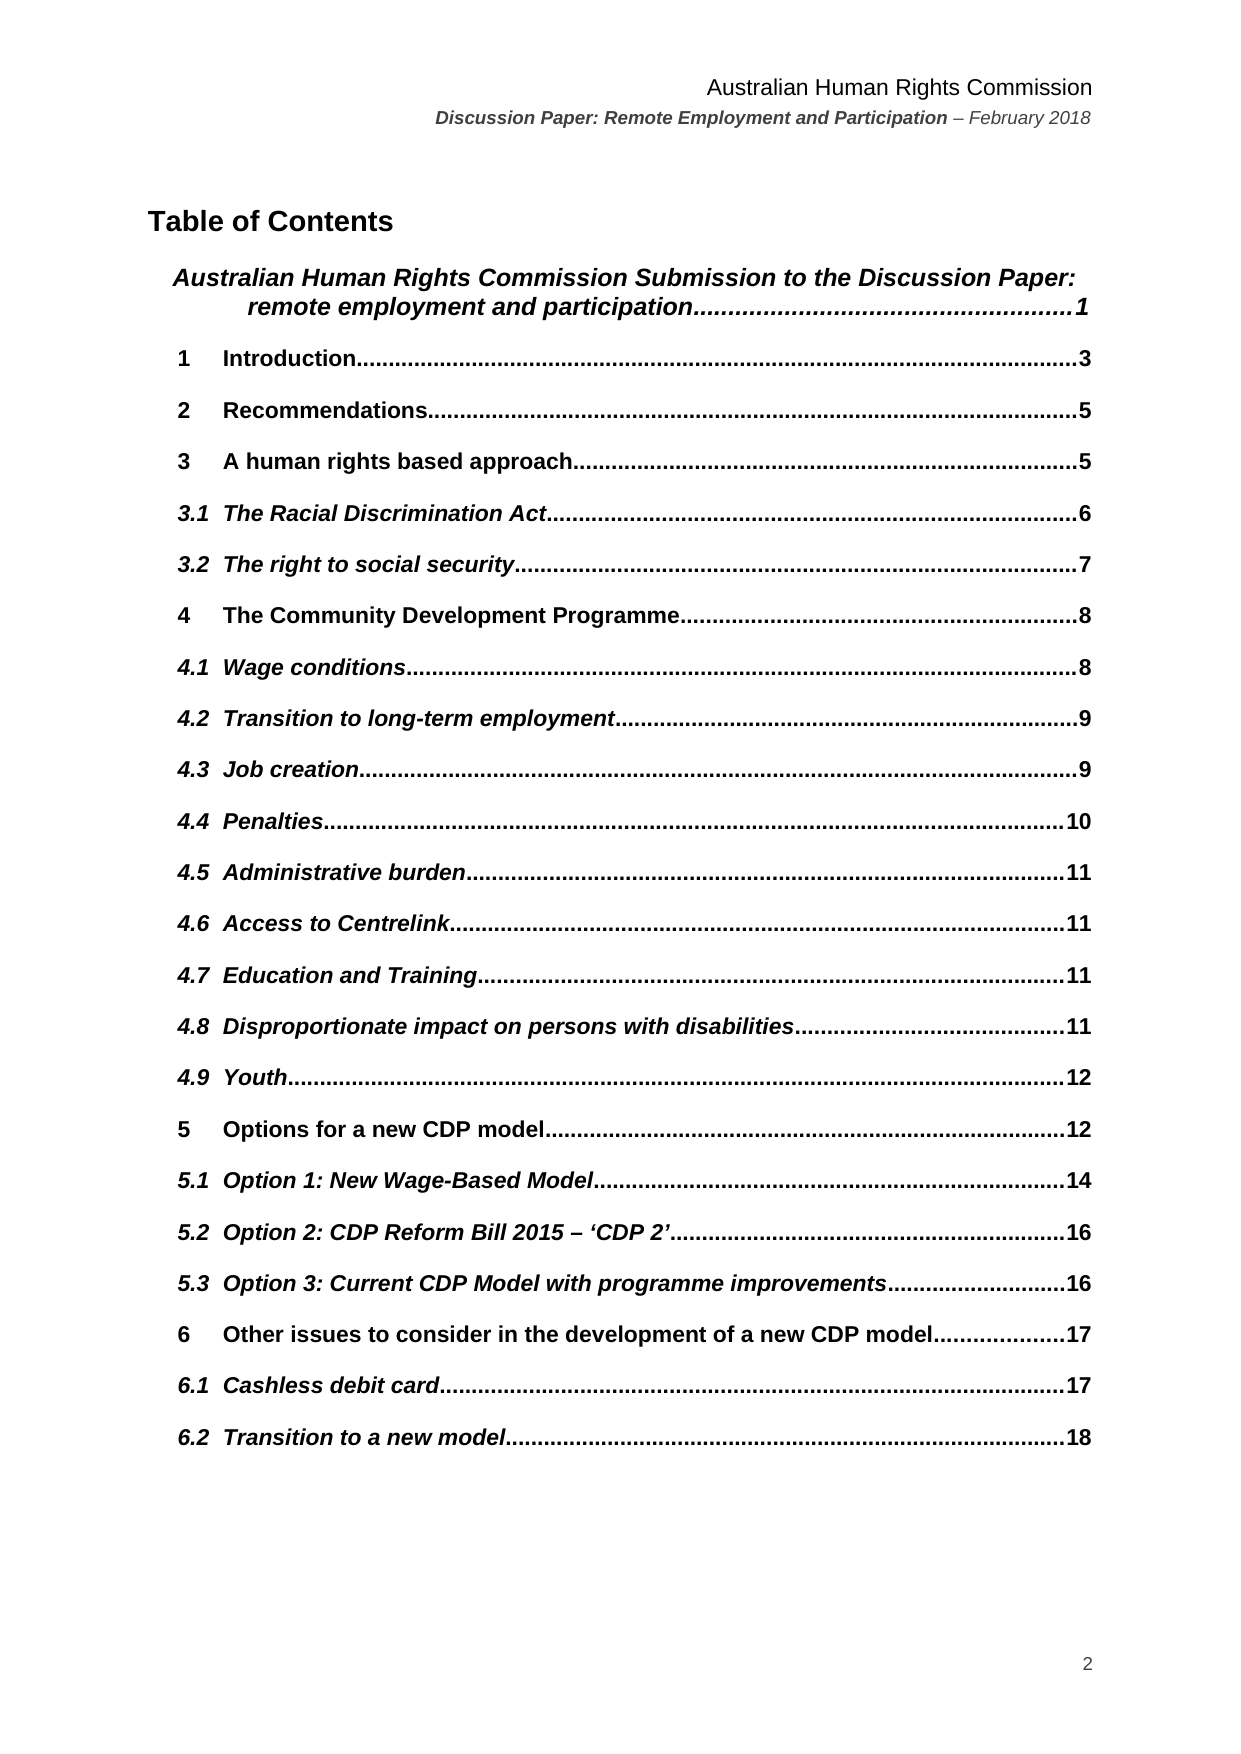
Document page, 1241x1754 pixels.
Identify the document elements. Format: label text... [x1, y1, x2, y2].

text 5.1 Option 1: New Wage-Based Model 14 [177, 1167, 1092, 1193]
text 1 Introduction 3 [177, 345, 1092, 372]
text 2 Recommendations 5 [177, 397, 1092, 423]
text 4.1 Wage conditions 8 [177, 653, 1092, 680]
text 4 The Community Development Programme 8 [177, 602, 1092, 628]
text Table of Contents [148, 204, 1092, 238]
text 6.2 Transition to a new model 18 [177, 1424, 1092, 1450]
text 6.1 Cashless debit card 17 [177, 1372, 1092, 1399]
text 4.9 Youth 12 [177, 1064, 1092, 1091]
text 4.3 Job creation 9 [177, 756, 1092, 783]
text 4.5 Administrative burden 11 [177, 859, 1092, 885]
text 3.2 The right to social security 7 [177, 551, 1092, 577]
text 5 Options for a new CDP model 12 [177, 1116, 1092, 1142]
text 5.2 Option 2: CDP Reform Bill 2015 – ‘CDP 2’ 16 [177, 1218, 1092, 1245]
text 3.1 The Racial Discrimination Act 6 [177, 499, 1092, 526]
text 6 Other issues to consider in the development of a new CDP model 17 [177, 1321, 1092, 1347]
text 4.4 Penalties 10 [177, 808, 1092, 834]
text 5.3 Option 3: Current CDP Model with programme improvements 16 [177, 1270, 1092, 1296]
text 4.6 Access to Centrelink 11 [177, 910, 1092, 937]
text 4.8 Disproportionate impact on persons with disabilities 11 [177, 1013, 1092, 1039]
text 4.7 Education and Training 11 [177, 962, 1092, 988]
text Australian Human Rights Commission Submission to the Discussion Paper: remote employment and participation 1 [172, 263, 1092, 320]
text 3 A human rights based approach 5 [177, 448, 1092, 474]
text 4.2 Transition to long-term employment 9 [177, 705, 1092, 731]
